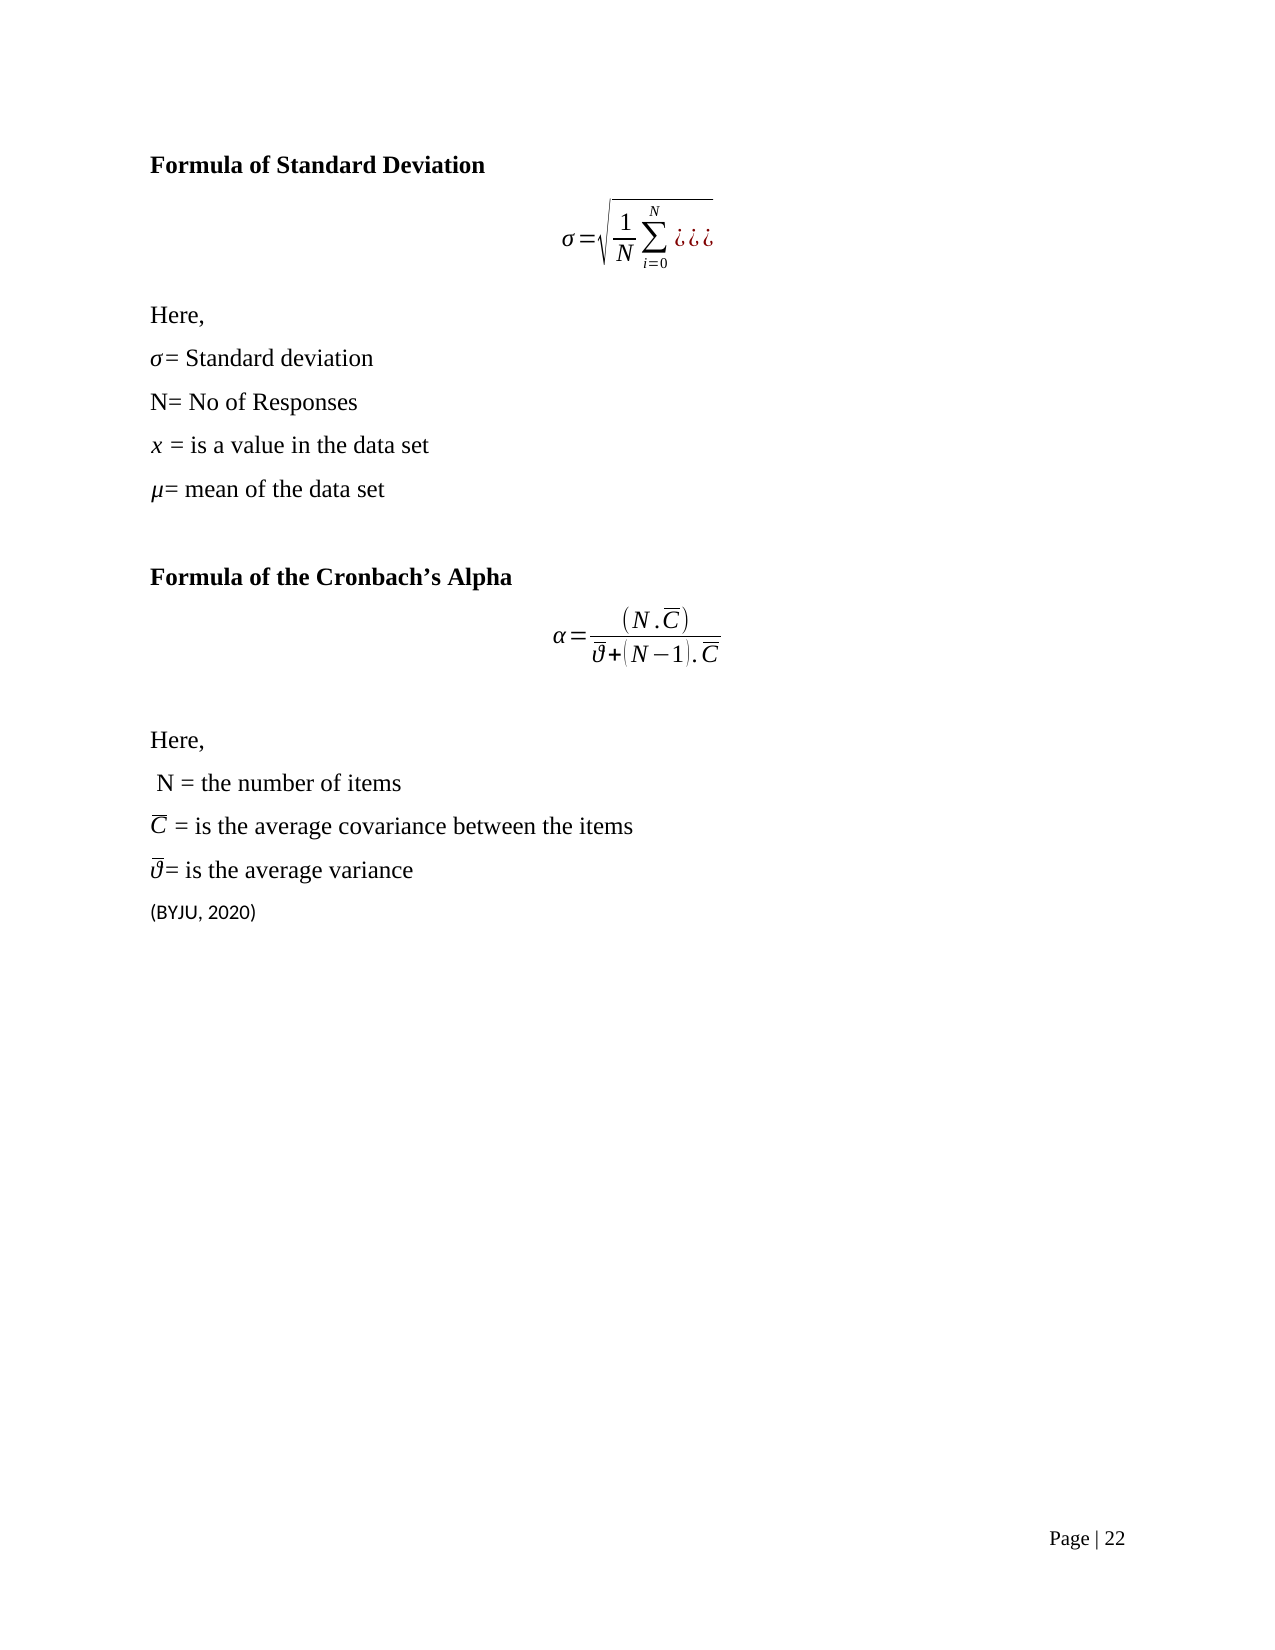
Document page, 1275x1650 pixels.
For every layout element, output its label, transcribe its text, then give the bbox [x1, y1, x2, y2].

text N= No of Responses [150, 387, 1125, 416]
text Here, [150, 300, 1125, 329]
text = is a value in the data set [150, 430, 1125, 460]
text N = the number of items [150, 768, 1125, 797]
text Formula of Standard Deviation [150, 150, 1125, 179]
text = is the average covariance between the items [150, 811, 1125, 841]
text Formula of the Cronbach’s Alpha [150, 562, 1125, 590]
text Here, [150, 725, 1125, 754]
text = is the average variance [150, 855, 1125, 885]
text = mean of the data set [150, 474, 1125, 504]
text = Standard deviation [150, 343, 1125, 373]
